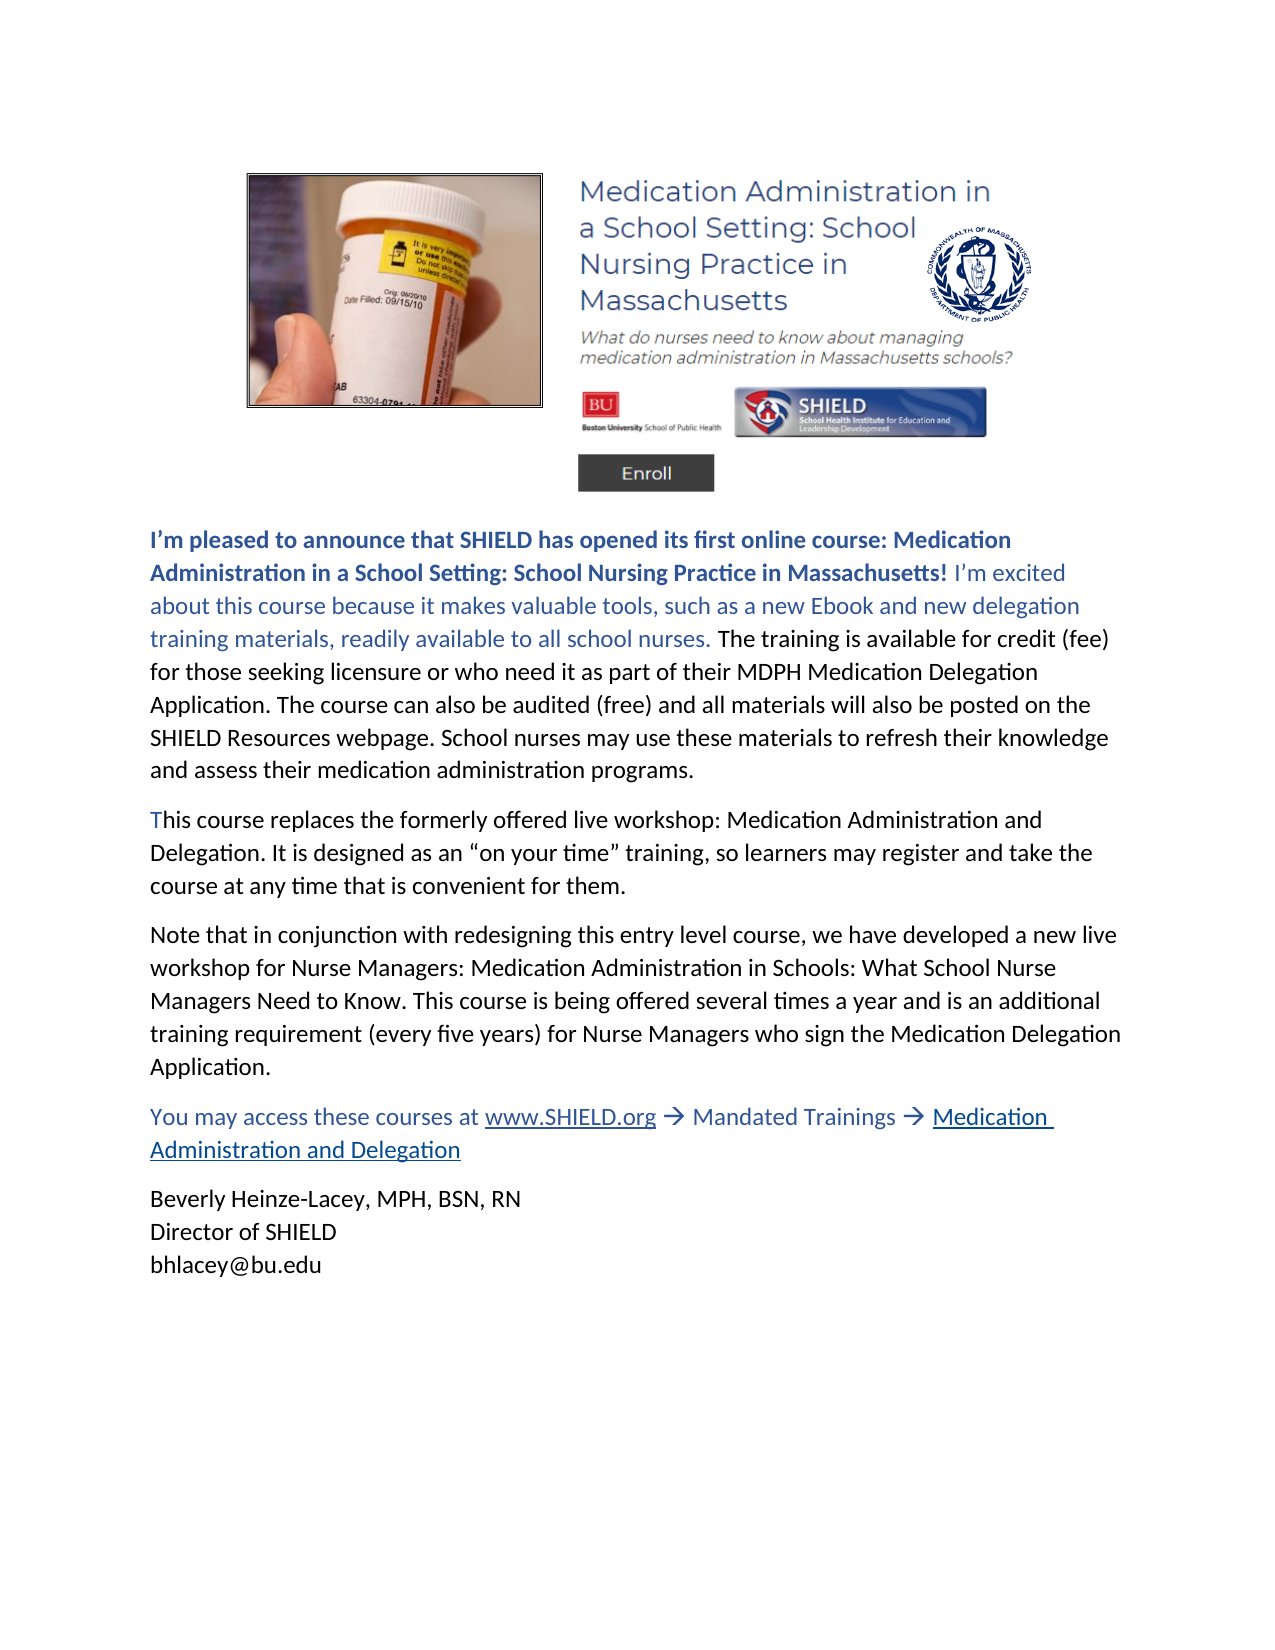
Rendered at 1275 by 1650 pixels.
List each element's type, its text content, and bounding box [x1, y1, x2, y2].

text Beverly Heinze-Lacey, MPH, BSN, RN [150, 1183, 1125, 1214]
picture [159, 150, 1044, 506]
text Director of SHIELD [150, 1216, 1125, 1247]
text This course replaces the formerly offered live workshop: Medication Administration and Delegation. It is designed as an “on your time” training, so learners may register and take the course at any time that is convenient for them. [150, 804, 1125, 901]
text You may access these courses at www.SHIELD.org Mandated Trainings Medication Administration and Delegation [150, 1101, 1125, 1164]
text bhlacey@bu.edu [150, 1249, 1125, 1280]
text I’m pleased to announce that SHIELD has opened its first online course: Medication Administration in a School Setting: School Nursing Practice in Massachusetts! I’m excited about this course because it makes valuable tools, such as a new Ebook and new delegation training materials, readily available to all school nurses. The training is available for credit (fee) for those seeking licensure or who need it as part of their MDPH Medication Delegation Application. The course can also be audited (free) and all materials will also be posted on the SHIELD Resources webpage. School nurses may use these materials to refresh their knowledge and assess their medication administration programs. [150, 524, 1125, 785]
text Note that in conjunction with redesigning this entry level course, we have developed a new live workshop for Nurse Managers: Medication Administration in Schools: What School Nurse Managers Need to Know. This course is being offered several times a year and is an additional training requirement (every five years) for Nurse Managers who sign the Medication Delegation Application. [150, 920, 1125, 1082]
